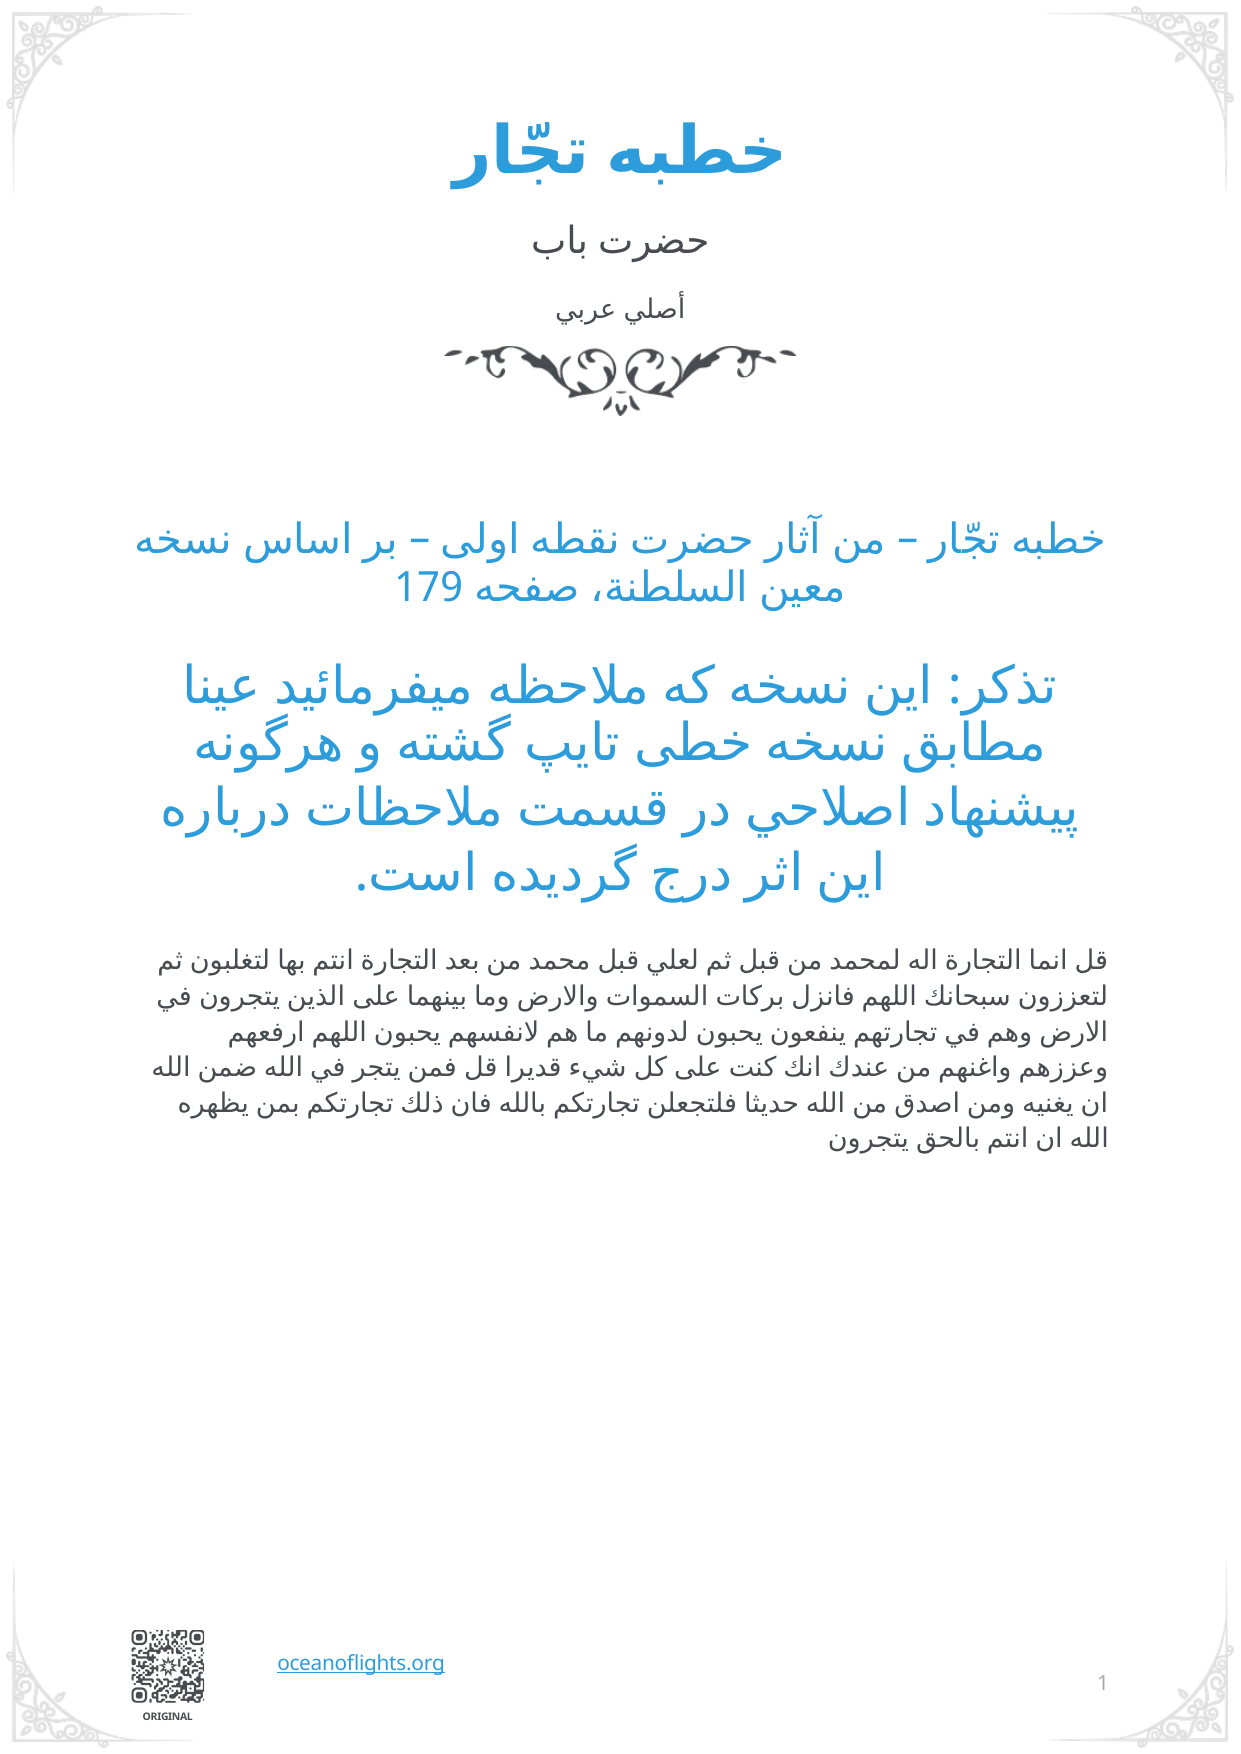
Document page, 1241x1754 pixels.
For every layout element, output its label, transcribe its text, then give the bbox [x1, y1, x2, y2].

subtitle خطبه تجّار – من آثار حضرت نقطه اولى – بر اساس نسخه معين السلطنة، صفحه 179 [131, 511, 1109, 618]
text قل انما التجارة اله لمحمد من قبل ثم لعلي قبل محمد من بعد التجارة انتم بها لتغلبون ثم لتعززون سبحانك اللهم فانزل بركات السموات والارض وما بينهما على الذين يتجرون في الارض وهم في تجارتهم ينفعون يحبون لدونهم ما هم لانفسهم يحبون اللهم ارفعهم وعززهم واغنهم من عندك انك كنت على كل شيء قديرا قل فمن يتجر في الله ضمن الله ان يغنيه ومن اصدق من الله حديثا فلتجعلن تجارتكم بالله فان ذلك تجارتكم بمن يظهره الله ان انتم بالحق يتجرون [131, 945, 1109, 1159]
title خطبه تجّار [131, 117, 1109, 188]
subtitle تذكر: اين نسخه كه ملاحظه ميفرمائيد عينا مطابق نسخه خطى تايپ گشته و هرگونه پيشنهاد اصلاحي در قسمت ملاحظات درباره اين اثر درج گرديده است. [131, 651, 1109, 912]
picture [444, 346, 797, 416]
picture [1046, 6, 1234, 194]
picture [6, 1560, 205, 1748]
text أصلي عربي [131, 294, 1109, 330]
picture [1046, 1560, 1234, 1748]
picture [6, 6, 194, 194]
text حضرت باب [131, 221, 1109, 261]
